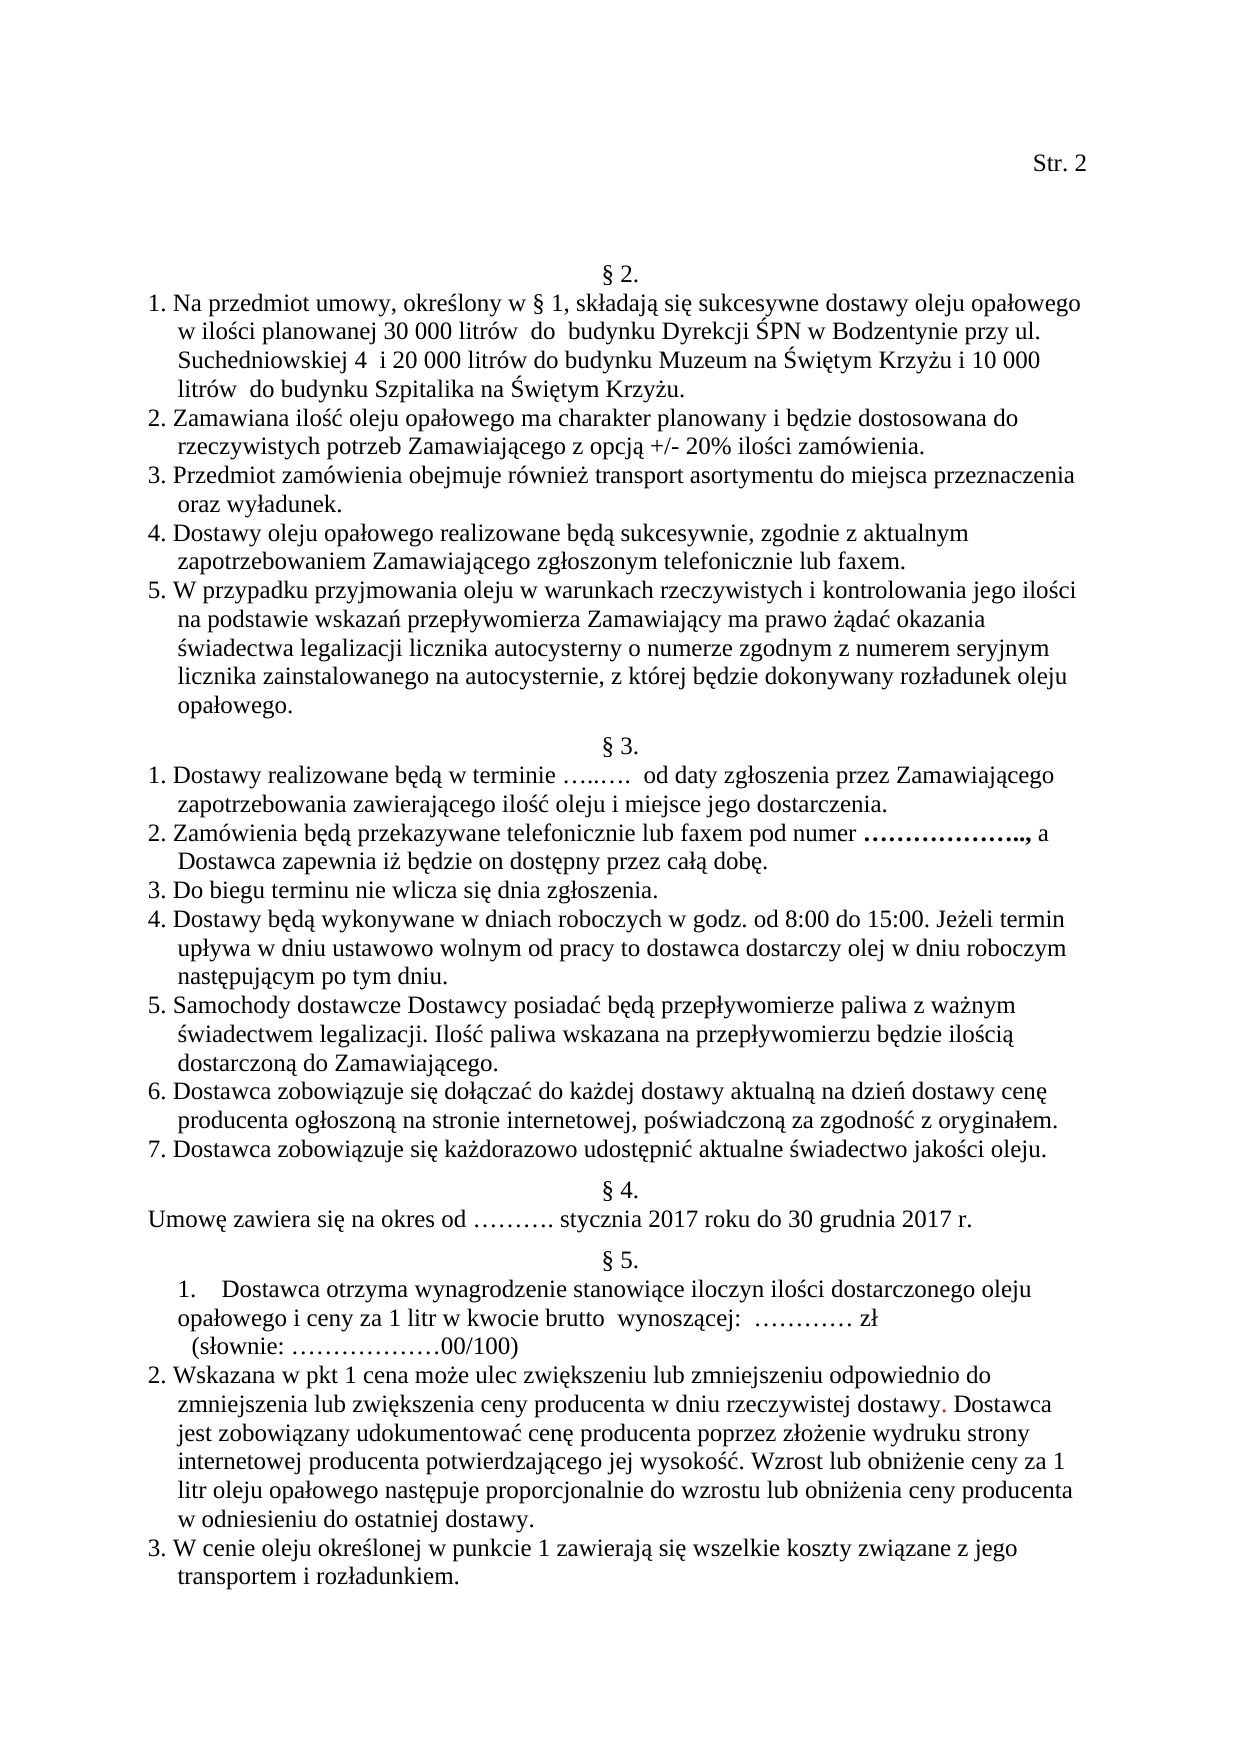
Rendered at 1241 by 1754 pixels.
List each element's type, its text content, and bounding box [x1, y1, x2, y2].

text 1. Na przedmiot umowy, określony w § 1, składają się sukcesywne dostawy oleju opałowego w ilości planowanej 30 000 litrów do budynku Dyrekcji ŚPN w Bodzentynie przy ul. Suchedniowskiej 4 i 20 000 litrów do budynku Muzeum na Świętym Krzyżu i 10 000 litrów do budynku Szpitalika na Świętym Krzyżu. [148, 288, 1093, 403]
text 3. Do biegu terminu nie wlicza się dnia zgłoszenia. [148, 875, 1093, 904]
text § 4. [148, 1175, 1093, 1204]
text 6. Dostawca zobowiązuje się dołączać do każdej dostawy aktualną na dzień dostawy cenę producenta ogłoszoną na stronie internetowej, poświadczoną za zgodność z oryginałem. [148, 1076, 1093, 1134]
text 7. Dostawca zobowiązuje się każdorazowo udostępnić aktualne świadectwo jakości oleju. [148, 1134, 1093, 1163]
text 5. W przypadku przyjmowania oleju w warunkach rzeczywistych i kontrolowania jego ilości na podstawie wskazań przepływomierza Zamawiający ma prawo żądać okazania świadectwa legalizacji licznika autocysterny o numerze zgodnym z numerem seryjnym licznika zainstalowanego na autocysternie, z której będzie dokonywany rozładunek oleju opałowego. [148, 575, 1093, 719]
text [148, 1533, 1093, 1590]
text 2. Wskazana w pkt 1 cena może ulec zwiększeniu lub zmniejszeniu odpowiednio do zmniejszenia lub zwiększenia ceny producenta w dniu rzeczywistej dostawy. Dostawca jest zobowiązany udokumentować cenę producenta poprzez złożenie wydruku strony internetowej producenta potwierdzającego jej wysokość. Wzrost lub obniżenie ceny za 1 litr oleju opałowego następuje proporcjonalnie do wzrostu lub obniżenia ceny producenta w odniesieniu do ostatniej dostawy. [148, 1360, 1093, 1533]
list Dostawca otrzyma wynagrodzenie stanowiące iloczyn ilości dostarczonego oleju opałowego i ceny za 1 litr w kwocie brutto wynoszącej: ………… zł [177, 1274, 1093, 1331]
text § 3. [148, 731, 1093, 760]
list (słownie: ………………00/100) [177, 1331, 1093, 1360]
text Umowę zawiera się na okres od ………. stycznia 2017 roku do 30 grudnia 2017 r. [148, 1204, 1093, 1233]
text § 2. [148, 259, 1093, 288]
text 2. Zamówienia będą przekazywane telefonicznie lub faxem pod numer ……………….., a Dostawca zapewnia iż będzie on dostępny przez całą dobę. [148, 818, 1093, 875]
text Str. 2 [148, 148, 1093, 176]
text 3. Przedmiot zamówienia obejmuje również transport asortymentu do miejsca przeznaczenia oraz wyładunek. [148, 460, 1093, 518]
text 2. Zamawiana ilość oleju opałowego ma charakter planowany i będzie dostosowana do rzeczywistych potrzeb Zamawiającego z opcją +/- 20% ilości zamówienia. [148, 403, 1093, 460]
text 4. Dostawy będą wykonywane w dniach roboczych w godz. od 8:00 do 15:00. Jeżeli termin upływa w dniu ustawowo wolnym od pracy to dostawca dostarczy olej w dniu roboczym następującym po tym dniu. [148, 904, 1093, 990]
text § 5. [148, 1245, 1093, 1274]
text 1. Dostawy realizowane będą w terminie …..…. od daty zgłoszenia przez Zamawiającego zapotrzebowania zawierającego ilość oleju i miejsce jego dostarczenia. [148, 760, 1093, 818]
text 5. Samochody dostawcze Dostawcy posiadać będą przepływomierze paliwa z ważnym świadectwem legalizacji. Ilość paliwa wskazana na przepływomierzu będzie ilością dostarczoną do Zamawiającego. [148, 990, 1093, 1076]
text 4. Dostawy oleju opałowego realizowane będą sukcesywnie, zgodnie z aktualnym zapotrzebowaniem Zamawiającego zgłoszonym telefonicznie lub faxem. [148, 518, 1093, 575]
